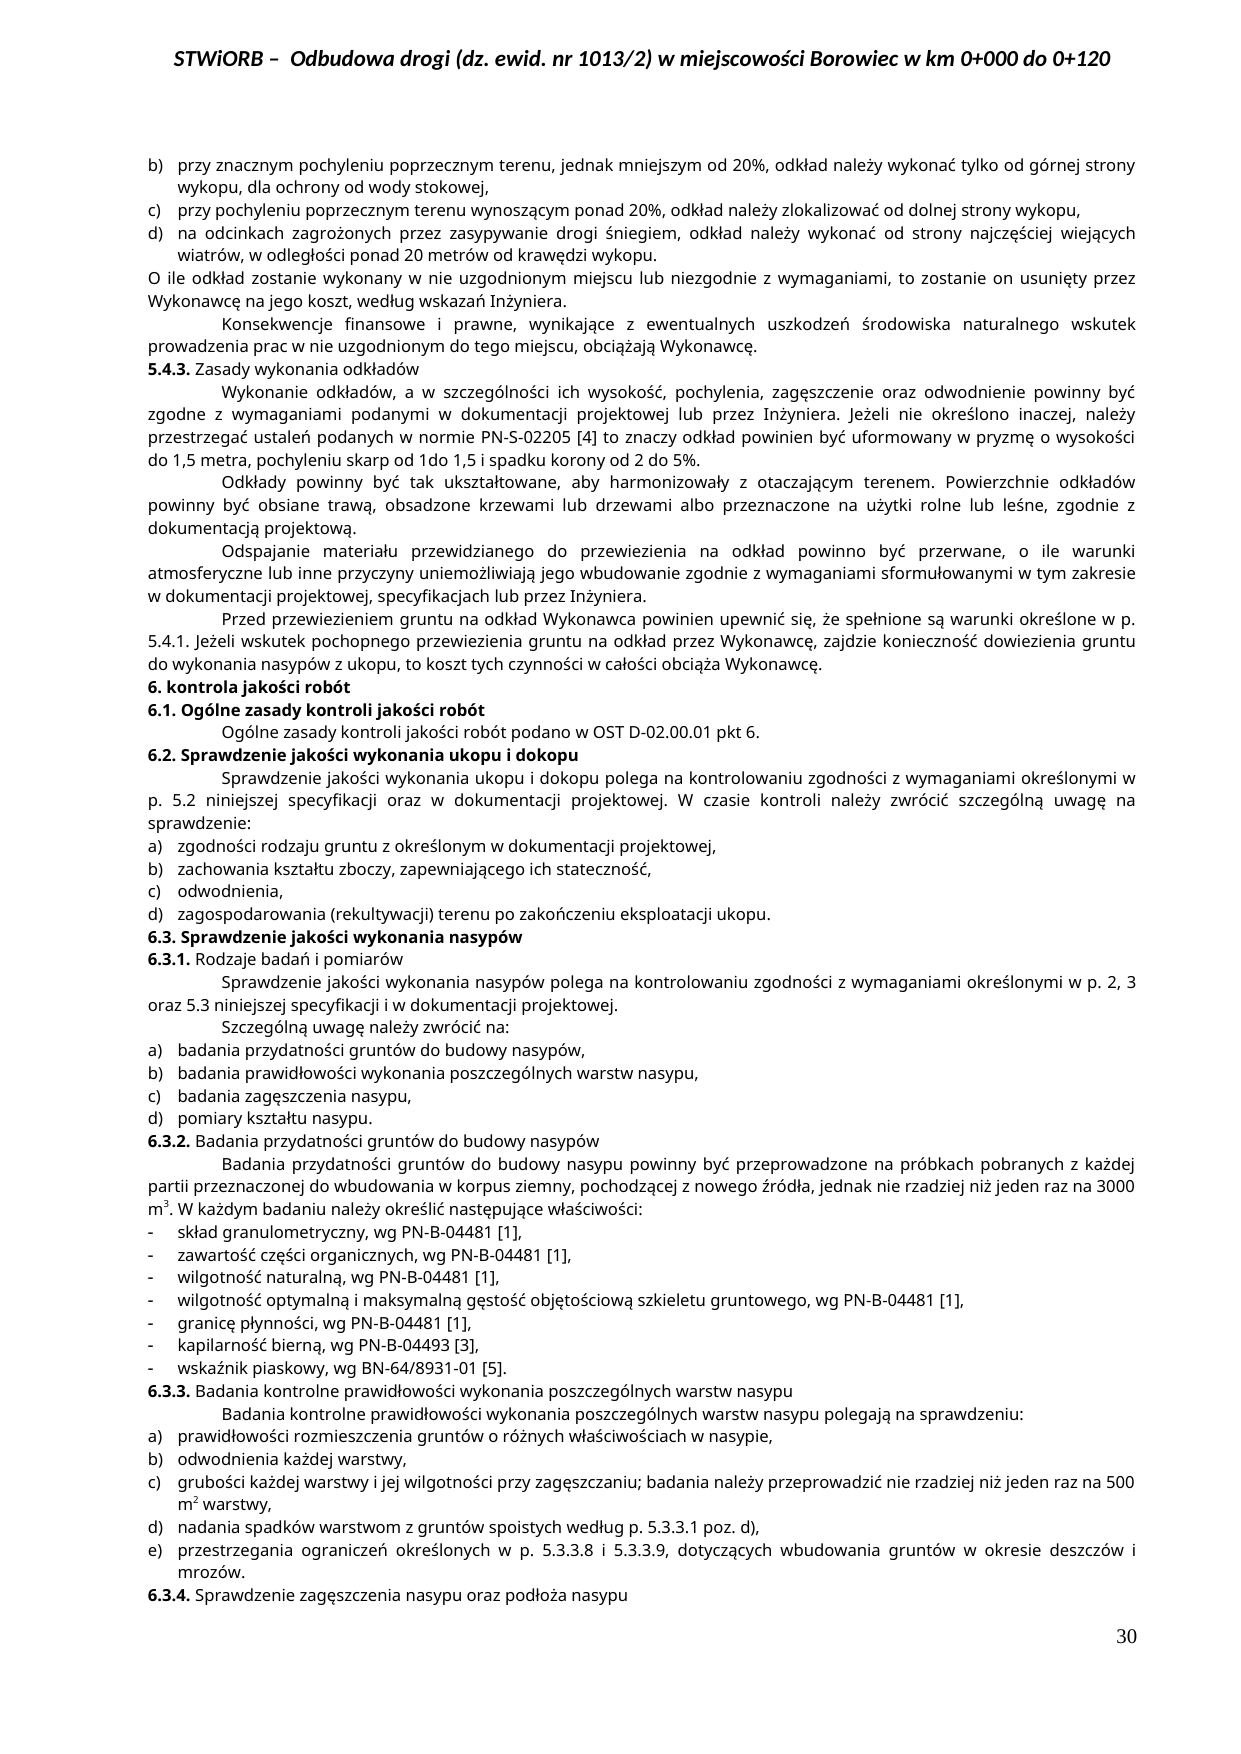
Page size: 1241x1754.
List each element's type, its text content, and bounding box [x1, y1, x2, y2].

text 6.3. Sprawdzenie jakości wykonania nasypów [148, 925, 1137, 948]
list przestrzegania ograniczeń określonych w p. 5.3.3.8 i 5.3.3.9, dotyczących wbudowania gruntów w okresie deszczów i mrozów. [148, 1538, 1137, 1584]
list nadania spadków warstwom z gruntów spoistych według p. 5.3.3.1 poz. d), [148, 1516, 1137, 1538]
list na odcinkach zagrożonych przez zasypywanie drogi śniegiem, odkład należy wykonać od strony najczęściej wiejących wiatrów, w odległości ponad od krawędzi wykopu. [148, 221, 1137, 267]
list przy pochyleniu poprzecznym terenu wynoszącym ponad 20%, odkład należy zlokalizować od dolnej strony wykopu, [148, 198, 1137, 221]
list badania zagęszczenia nasypu, [148, 1084, 1137, 1107]
text 6.3.1. Rodzaje badań i pomiarów [148, 948, 1137, 971]
text 6.3.3. Badania kontrolne prawidłowości wykonania poszczególnych warstw nasypu [148, 1379, 1137, 1402]
list kapilarność bierną, wg PN-B-04493 [3], [148, 1334, 1137, 1357]
text 6. kontrola jakości robót [148, 675, 1137, 698]
list granicę płynności, wg PN-B-04481 [1], [148, 1311, 1137, 1334]
list zgodności rodzaju gruntu z określonym w dokumentacji projektowej, [148, 834, 1137, 857]
text 6.1. Ogólne zasady kontroli jakości robót [148, 698, 1137, 721]
list zagospodarowania (rekultywacji) terenu po zakończeniu eksploatacji ukopu. [148, 902, 1137, 925]
list zachowania kształtu zboczy, zapewniającego ich stateczność, [148, 857, 1137, 880]
text Odkłady powinny być tak ukształtowane, aby harmonizowały z otaczającym terenem. Powierzchnie odkładów powinny być obsiane trawą, obsadzone krzewami lub drzewami albo przeznaczone na użytki rolne lub leśne, zgodnie z dokumentacją projektową. [148, 471, 1137, 539]
list badania prawidłowości wykonania poszczególnych warstw nasypu, [148, 1061, 1137, 1084]
text Szczególną uwagę należy zwrócić na: [148, 1016, 1137, 1039]
list wilgotność naturalną, wg PN-B-04481 [1], [148, 1266, 1137, 1288]
text 6.3.2. Badania przydatności gruntów do budowy nasypów [148, 1129, 1137, 1152]
list odwodnienia każdej warstwy, [148, 1447, 1137, 1470]
list skład granulometryczny, wg PN-B-04481 [1], [148, 1220, 1137, 1243]
text Wykonanie odkładów, a w szczególności ich wysokość, pochylenia, zagęszczenie oraz odwodnienie powinny być zgodne z wymaganiami podanymi w dokumentacji projektowej lub przez Inżyniera. Jeżeli nie określono inaczej, należy przestrzegać ustaleń podanych w normie PN-S-02205 [4] to znaczy odkład powinien być uformowany w pryzmę o wysokości do , pochyleniu skarp od 1do 1,5 i spadku korony od 2 do 5%. [148, 380, 1137, 471]
list przy znacznym pochyleniu poprzecznym terenu, jednak mniejszym od 20%, odkład należy wykonać tylko od górnej strony wykopu, dla ochrony od wody stokowej, [148, 153, 1137, 198]
text O ile odkład zostanie wykonany w nie uzgodnionym miejscu lub niezgodnie z wymaganiami, to zostanie on usunięty przez Wykonawcę na jego koszt, według wskazań Inżyniera. [148, 267, 1137, 312]
list prawidłowości rozmieszczenia gruntów o różnych właściwościach w nasypie, [148, 1425, 1137, 1447]
list zawartość części organicznych, wg PN-B-04481 [1], [148, 1243, 1137, 1266]
list wilgotność optymalną i maksymalną gęstość objętościową szkieletu gruntowego, wg PN-B-04481 [1], [148, 1288, 1137, 1311]
text 6.2. Sprawdzenie jakości wykonania ukopu i dokopu [148, 743, 1137, 766]
list odwodnienia, [148, 880, 1137, 902]
text 6.3.4. Sprawdzenie zagęszczenia nasypu oraz podłoża nasypu [148, 1584, 1137, 1606]
text 5.4.3. Zasady wykonania odkładów [148, 357, 1137, 380]
text Sprawdzenie jakości wykonania nasypów polega na kontrolowaniu zgodności z wymaganiami określonymi w p. 2, 3 oraz 5.3 niniejszej specyfikacji i w dokumentacji projektowej. [148, 971, 1137, 1016]
text Przed przewiezieniem gruntu na odkład Wykonawca powinien upewnić się, że spełnione są warunki określone w p. 5.4.1. Jeżeli wskutek pochopnego przewiezienia gruntu na odkład przez Wykonawcę, zajdzie konieczność dowiezienia gruntu do wykonania nasypów z ukopu, to koszt tych czynności w całości obciąża Wykonawcę. [148, 607, 1137, 675]
text Odspajanie materiału przewidzianego do przewiezienia na odkład powinno być przerwane, o ile warunki atmosferyczne lub inne przyczyny uniemożliwiają jego wbudowanie zgodnie z wymaganiami sformułowanymi w tym zakresie w dokumentacji projektowej, specyfikacjach lub przez Inżyniera. [148, 539, 1137, 607]
list badania przydatności gruntów do budowy nasypów, [148, 1039, 1137, 1061]
text Sprawdzenie jakości wykonania ukopu i dokopu polega na kontrolowaniu zgodności z wymaganiami określonymi w p. 5.2 niniejszej specyfikacji oraz w dokumentacji projektowej. W czasie kontroli należy zwrócić szczególną uwagę na sprawdzenie: [148, 766, 1137, 834]
list wskaźnik piaskowy, wg BN-64/8931-01 [5]. [148, 1357, 1137, 1379]
list grubości każdej warstwy i jej wilgotności przy zagęszczaniu; badania należy przeprowadzić nie rzadziej niż jeden raz na warstwy, [148, 1470, 1137, 1516]
text Badania kontrolne prawidłowości wykonania poszczególnych warstw nasypu polegają na sprawdzeniu: [148, 1402, 1137, 1425]
text Badania przydatności gruntów do budowy nasypu powinny być przeprowadzone na próbkach pobranych z każdej partii przeznaczonej do wbudowania w korpus ziemny, pochodzącej z nowego źródła, jednak nie rzadziej niż jeden raz na . W każdym badaniu należy określić następujące właściwości: [148, 1152, 1137, 1220]
text Ogólne zasady kontroli jakości robót podano w OST D-02.00.01 pkt 6. [148, 721, 1137, 743]
text Konsekwencje finansowe i prawne, wynikające z ewentualnych uszkodzeń środowiska naturalnego wskutek prowadzenia prac w nie uzgodnionym do tego miejscu, obciążają Wykonawcę. [148, 312, 1137, 357]
list pomiary kształtu nasypu. [148, 1107, 1137, 1129]
